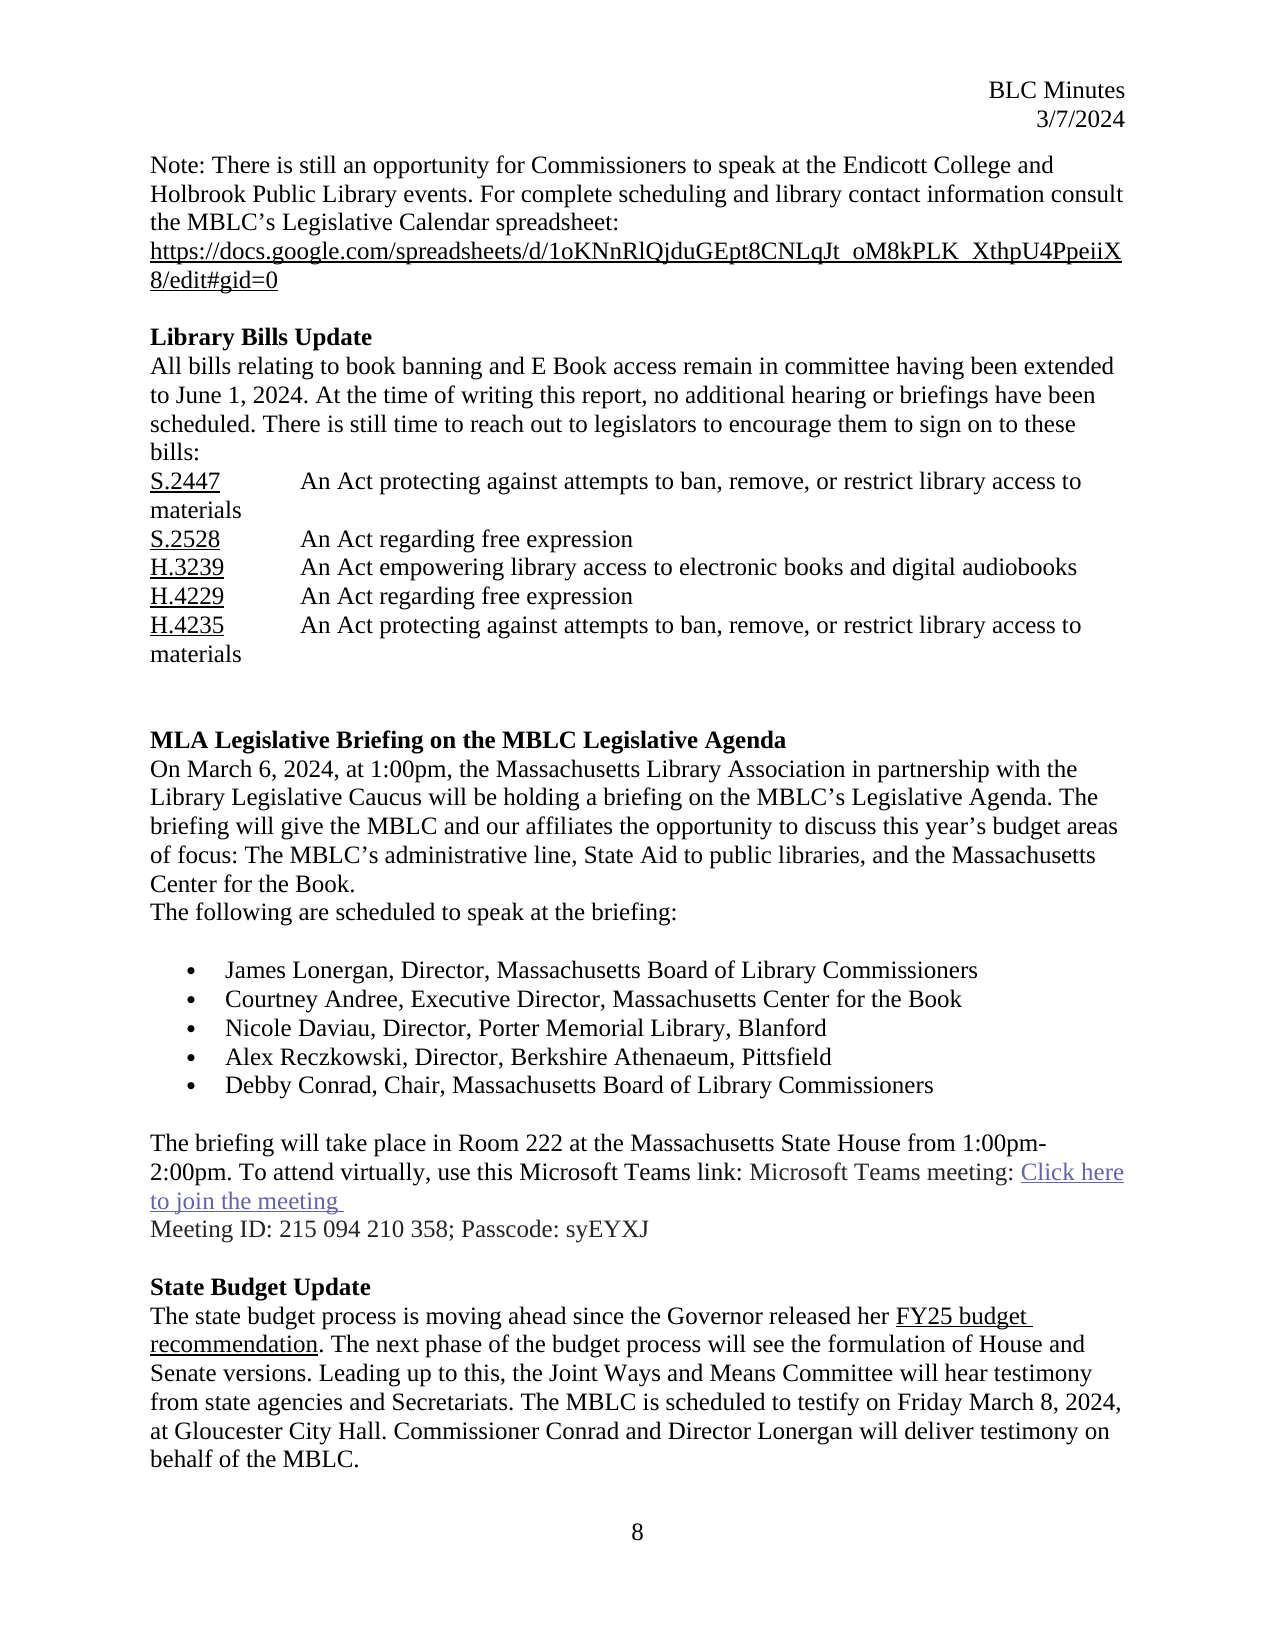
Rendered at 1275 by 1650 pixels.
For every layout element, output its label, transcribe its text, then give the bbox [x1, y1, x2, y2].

text The state budget process is moving ahead since the Governor released her FY25 budget recommendation. The next phase of the budget process will see the formulation of House and Senate versions. Leading up to this, the Joint Ways and Means Committee will hear testimony from state agencies and Secretariats. The MBLC is scheduled to testify on Friday March 8, 2024, at Gloucester City Hall. Commissioner Conrad and Director Lonergan will deliver testimony on behalf of the MBLC. [150, 1301, 1125, 1473]
text State Budget Update [150, 1272, 1125, 1301]
text MLA Legislative Briefing on the MBLC Legislative Agenda [150, 725, 1125, 754]
text The briefing will take place in Room 222 at the Massachusetts State House from 1:00pm-2:00pm. To attend virtually, use this Microsoft Teams link: Microsoft Teams meeting: Click here to join the meeting Meeting ID: 215 094 210 358; Passcode: syEYXJ [150, 1128, 1125, 1243]
list James Lonergan, Director, Massachusetts Board of Library Commissioners [187, 955, 1125, 984]
text On March 6, 2024, at 1:00pm, the Massachusetts Library Association in partnership with the Library Legislative Caucus will be holding a briefing on the MBLC’s Legislative Agenda. The briefing will give the MBLC and our affiliates the opportunity to discuss this year’s budget areas of focus: The MBLC’s administrative line, State Aid to public libraries, and the Massachusetts Center for the Book. [150, 754, 1125, 897]
list Debby Conrad, Chair, Massachusetts Board of Library Commissioners [187, 1070, 1125, 1099]
text All bills relating to book banning and E Book access remain in committee having been extended to June 1, 2024. At the time of writing this report, no additional hearing or briefings have been scheduled. There is still time to reach out to legislators to encourage them to sign on to these bills: [150, 351, 1125, 466]
list Courtney Andree, Executive Director, Massachusetts Center for the Book [187, 984, 1125, 1013]
list Nicole Daviau, Director, Porter Memorial Library, Blanford [187, 1013, 1125, 1042]
text S.2447 An Act protecting against attempts to ban, remove, or restrict library access to materials S.2528 An Act regarding free expression H.3239 An Act empowering library access to electronic books and digital audiobooks H.4229 An Act regarding free expression H.4235 An Act protecting against attempts to ban, remove, or restrict library access to materials [150, 466, 1125, 667]
list Alex Reczkowski, Director, Berkshire Athenaeum, Pittsfield [187, 1042, 1125, 1070]
text Note: There is still an opportunity for Commissioners to speak at the Endicott College and Holbrook Public Library events. For complete scheduling and library contact information consult the MBLC’s Legislative Calendar spreadsheet: https://docs.google.com/spreadsheets/d/1oKNnRlQjduGEpt8CNLqJt_oM8kPLK_XthpU4PpeiiX8/edit#gid=0 [150, 150, 1125, 294]
text The following are scheduled to speak at the briefing: [150, 897, 1125, 926]
text Library Bills Update [150, 322, 1125, 351]
